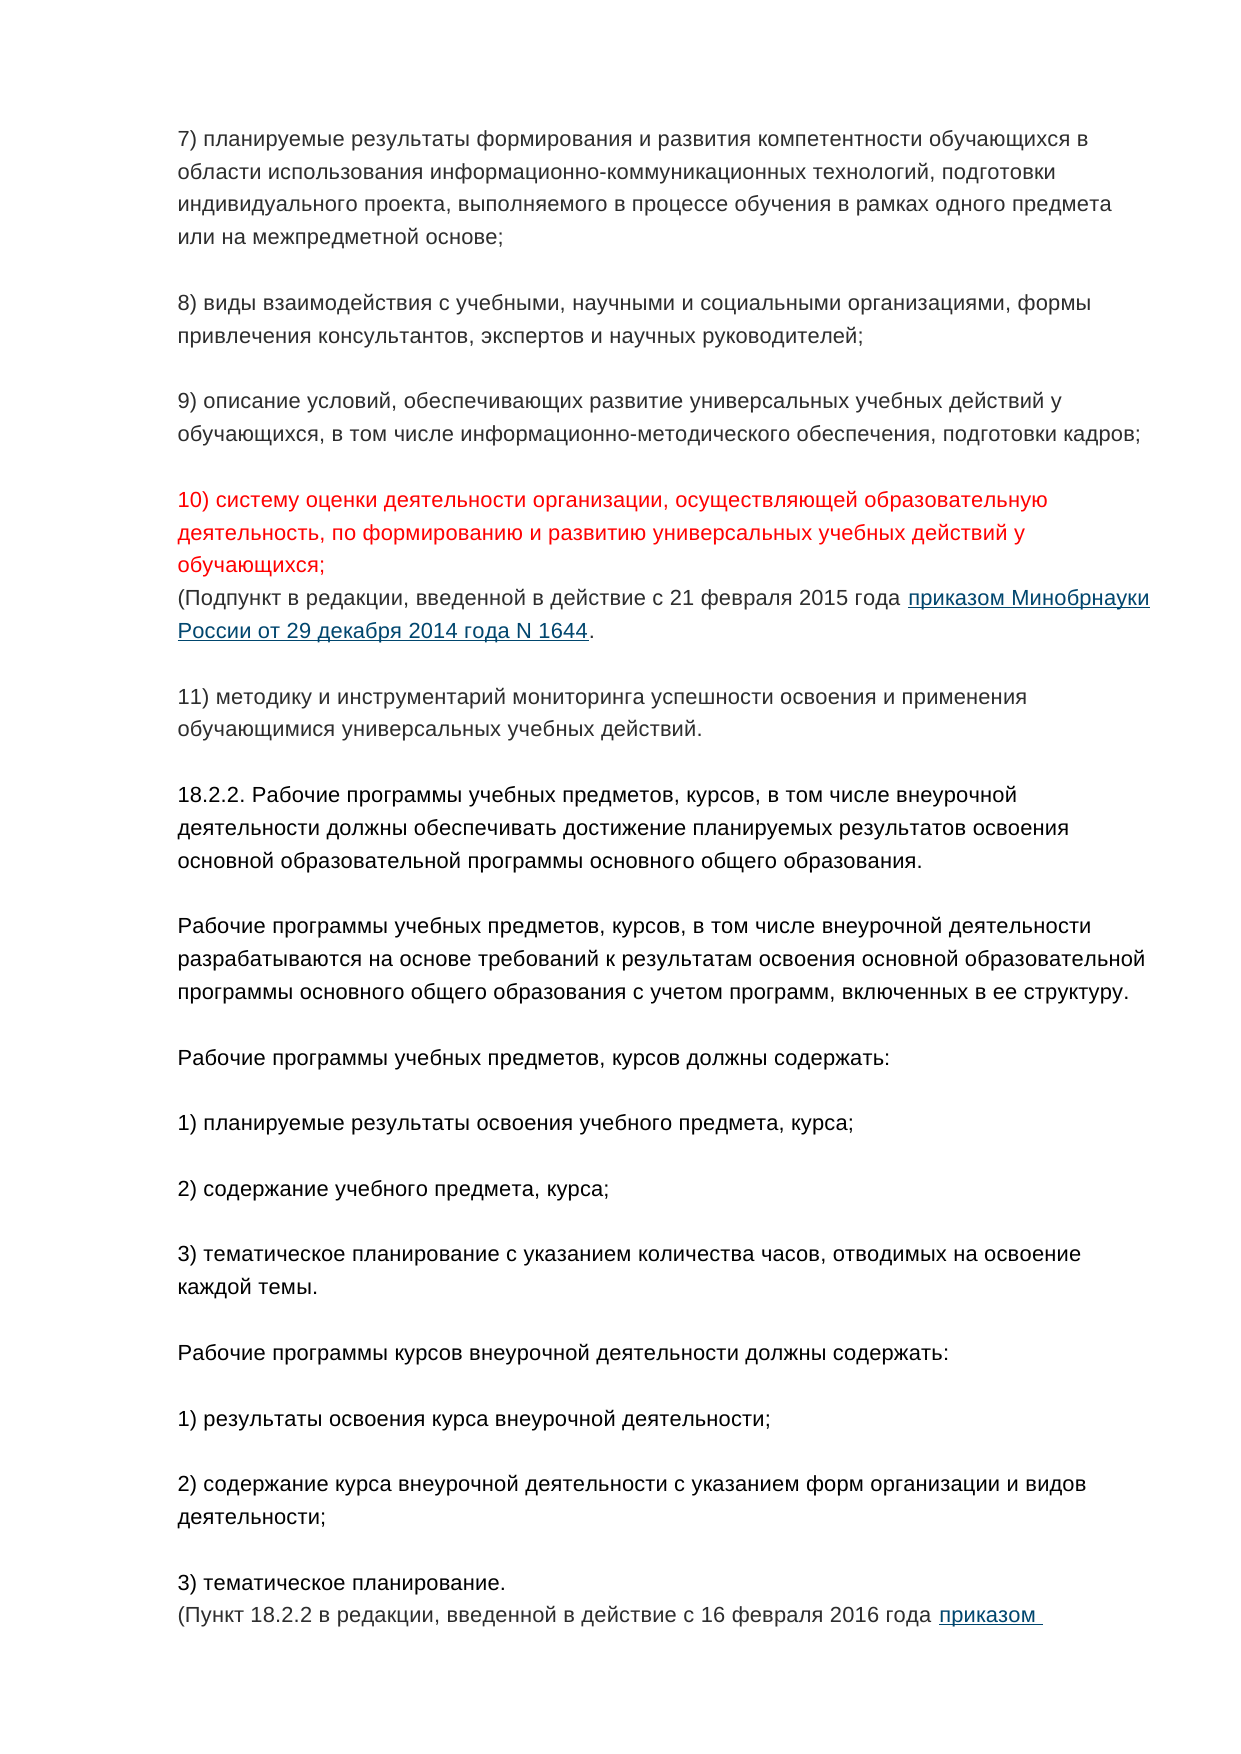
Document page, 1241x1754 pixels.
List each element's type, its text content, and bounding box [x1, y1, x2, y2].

text 8) виды взаимодействия с учебными, научными и социальными организациями, формы привлечения консультантов, экспертов и научных руководителей; [177, 282, 1152, 381]
text 9) описание условий, обеспечивающих развитие универсальных учебных действий у обучающихся, в том числе информационно-методического обеспечения, подготовки кадров; [177, 381, 1152, 479]
text 2) содержание учебного предмета, курса; [177, 1168, 1152, 1234]
text 10) систему оценки деятельности организации, осуществляющей образовательную деятельность, по формированию и развитию универсальных учебных действий у обучающихся; (Подпункт в редакции, введенной в действие с 21 февраля 2015 года приказом Минобрнауки России от 29 декабря 2014 года N 1644. [177, 479, 1152, 676]
text 1) результаты освоения курса внеурочной деятельности; [177, 1398, 1152, 1463]
text 18.2.2. Рабочие программы учебных предметов, курсов, в том числе внеурочной деятельности должны обеспечивать достижение планируемых результатов освоения основной образовательной программы основного общего образования. Рабочие программы учебных предметов, курсов, в том числе внеурочной деятельности разрабатываются на основе требований к результатам освоения основной образовательной программы основного общего образования с учетом программ, включенных в ее структуру. Рабочие программы учебных предметов, курсов должны содержать: [177, 774, 1152, 1102]
text 2) содержание курса внеурочной деятельности с указанием форм организации и видов деятельности; [177, 1463, 1152, 1562]
text 7) планируемые результаты формирования и развития компетентности обучающихся в области использования информационно-коммуникационных технологий, подготовки индивидуального проекта, выполняемого в процессе обучения в рамках одного предмета или на межпредметной основе; [177, 118, 1152, 282]
text 11) методику и инструментарий мониторинга успешности освоения и применения обучающимися универсальных учебных действий. [177, 676, 1152, 774]
text 3) тематическое планирование с указанием количества часов, отводимых на освоение каждой темы. Рабочие программы курсов внеурочной деятельности должны содержать: [177, 1234, 1152, 1398]
text 1) планируемые результаты освоения учебного предмета, курса; [177, 1102, 1152, 1168]
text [177, 1562, 1152, 1627]
